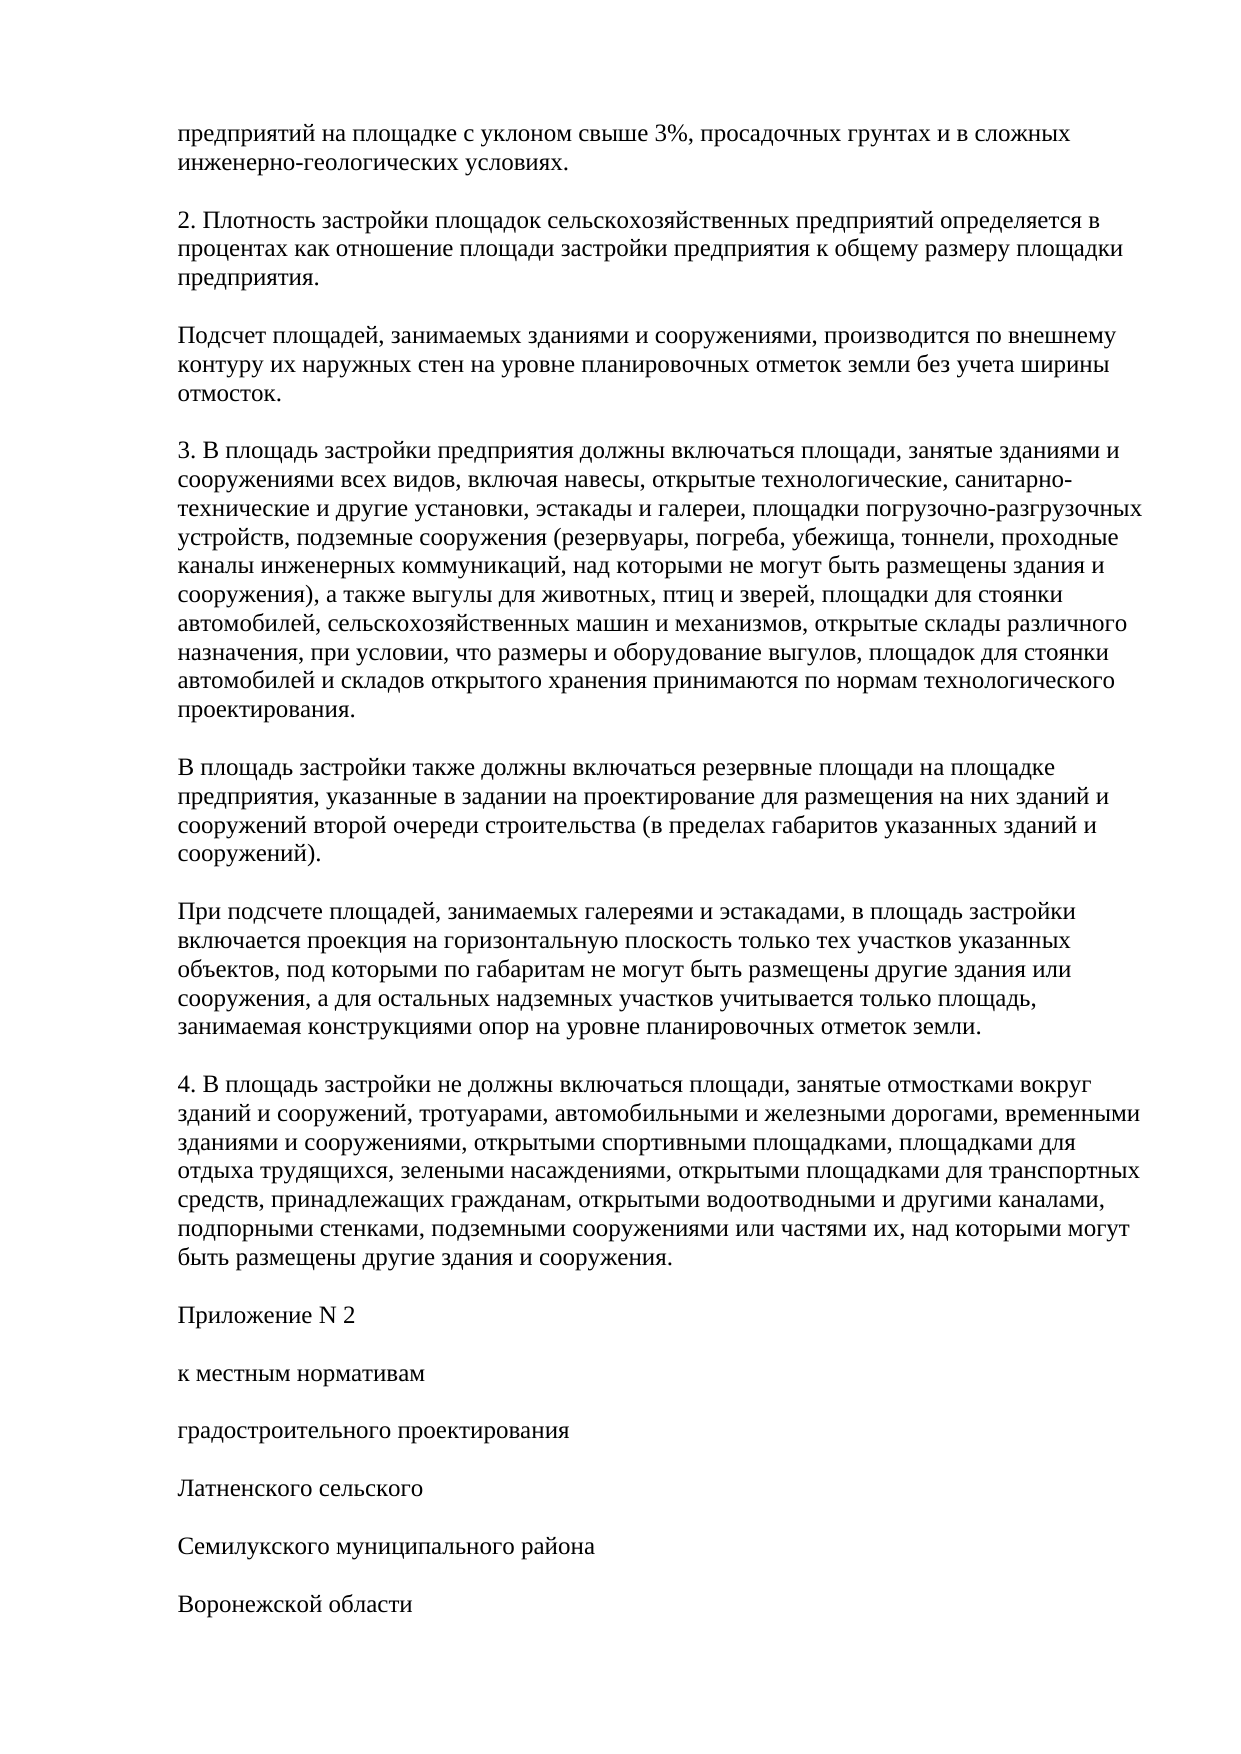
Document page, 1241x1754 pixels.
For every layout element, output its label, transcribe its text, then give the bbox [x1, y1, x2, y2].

text Воронежской области [177, 1589, 1152, 1618]
text В площадь застройки также должны включаться резервные площади на площадке предприятия, указанные в задании на проектирование для размещения на них зданий и сооружений второй очереди строительства (в пределах габаритов указанных зданий и сооружений). [177, 752, 1152, 867]
text 3. В площадь застройки предприятия должны включаться площади, занятые зданиями и сооружениями всех видов, включая навесы, открытые технологические, санитарно-технические и другие установки, эстакады и галереи, площадки погрузочно-разгрузочных устройств, подземные сооружения (резервуары, погреба, убежища, тоннели, проходные каналы инженерных коммуникаций, над которыми не могут быть размещены здания и сооружения), а также выгулы для животных, птиц и зверей, площадки для стоянки автомобилей, сельскохозяйственных машин и механизмов, открытые склады различного назначения, при условии, что размеры и оборудование выгулов, площадок для стоянки автомобилей и складов открытого хранения принимаются по нормам технологического проектирования. [177, 436, 1152, 723]
text Латненского сельского [177, 1473, 1152, 1502]
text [177, 118, 1152, 176]
text градостроительного проектирования [177, 1416, 1152, 1444]
text к местным нормативам [177, 1358, 1152, 1386]
text 2. Плотность застройки площадок сельскохозяйственных предприятий определяется в процентах как отношение площади застройки предприятия к общему размеру площадки предприятия. [177, 205, 1152, 291]
text Подсчет площадей, занимаемых зданиями и сооружениями, производится по внешнему контуру их наружных стен на уровне планировочных отметок земли без учета ширины отмосток. [177, 320, 1152, 406]
text 4. В площадь застройки не должны включаться площади, занятые отмостками вокруг зданий и сооружений, тротуарами, автомобильными и железными дорогами, временными зданиями и сооружениями, открытыми спортивными площадками, площадками для отдыха трудящихся, зелеными насаждениями, открытыми площадками для транспортных средств, принадлежащих гражданам, открытыми водоотводными и другими каналами, подпорными стенками, подземными сооружениями или частями их, над которыми могут быть размещены другие здания и сооружения. [177, 1069, 1152, 1271]
text Приложение N 2 [177, 1300, 1152, 1328]
text Семилукского муниципального района [177, 1531, 1152, 1560]
text При подсчете площадей, занимаемых галереями и эстакадами, в площадь застройки включается проекция на горизонтальную плоскость только тех участков указанных объектов, под которыми по габаритам не могут быть размещены другие здания или сооружения, а для остальных надземных участков учитывается только площадь, занимаемая конструкциями опор на уровне планировочных отметок земли. [177, 896, 1152, 1040]
